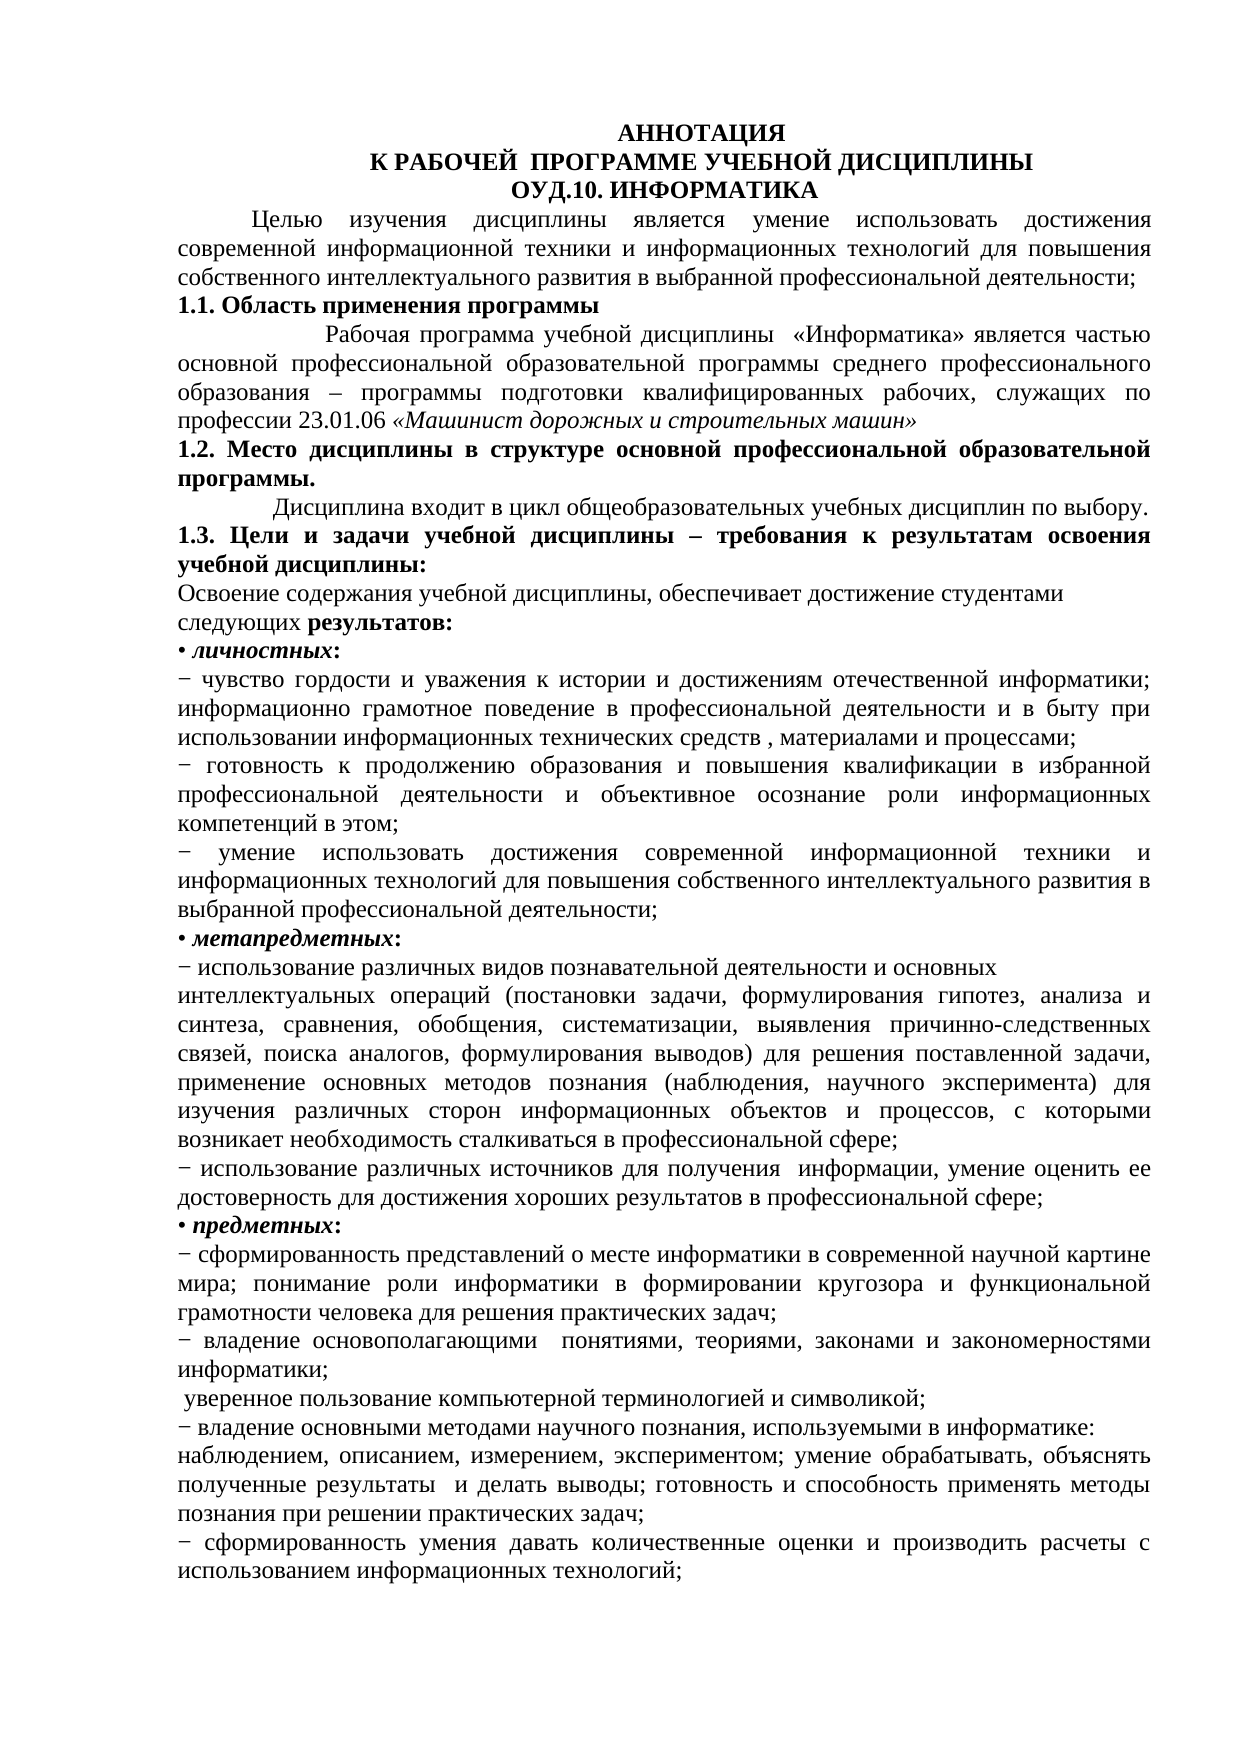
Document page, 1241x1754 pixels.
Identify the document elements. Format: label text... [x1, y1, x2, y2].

text 1.2. Место дисциплины в структуре основной профессиональной образовательной программы. [177, 434, 1152, 492]
text Рабочая программа учебной дисциплины «Информатика» является частью основной профессиональной образовательной программы среднего профессионального образования – программы подготовки квалифицированных рабочих, служащих по профессии 23.01.06 «Машинист дорожных и строительных машин» [177, 319, 1152, 434]
text − сформированность умения давать количественные оценки и производить расчеты с использованием информационных технологий; [177, 1527, 1152, 1584]
text • предметных: [177, 1211, 1152, 1239]
text − владение основными методами научного познания, используемыми в информатике: [177, 1412, 1152, 1441]
text 1.1. Область применения программы [177, 291, 1152, 319]
text Освоение содержания учебной дисциплины, обеспечивает достижение студентами следующих результатов: [177, 578, 1152, 636]
text уверенное пользование компьютерной терминологией и символикой; [177, 1383, 1152, 1412]
text − сформированность представлений о месте информатики в современной научной картине мира; понимание роли информатики в формировании кругозора и функциональной грамотности человека для решения практических задач; [177, 1239, 1152, 1326]
text Целью изучения дисциплины является умение использовать достижения современной информационной техники и информационных технологий для повышения собственного интеллектуального развития в выбранной профессиональной деятельности; [177, 204, 1152, 291]
text 1.3. Цели и задачи учебной дисциплины – требования к результатам освоения учебной дисциплины: [177, 521, 1152, 578]
text − использование различных видов познавательной деятельности и основных [177, 952, 1152, 981]
text ОУД.10. ИНФОРМАТИКА [177, 176, 1152, 204]
text − умение использовать достижения современной информационной техники и информационных технологий для повышения собственного интеллектуального развития в выбранной профессиональной деятельности; [177, 837, 1152, 923]
text • личностных: [177, 636, 1152, 664]
text наблюдением, описанием, измерением, экспериментом; умение обрабатывать, объяснять полученные результаты и делать выводы; готовность и способность применять методы познания при решении практических задач; [177, 1441, 1152, 1527]
text − чувство гордости и уважения к истории и достижениям отечественной информатики; информационно грамотное поведение в профессиональной деятельности и в быту при использовании информационных технических средств , материалами и процессами; [177, 664, 1152, 751]
text − готовность к продолжению образования и повышения квалификации в избранной профессиональной деятельности и объективное осознание роли информационных компетенций в этом; [177, 751, 1152, 837]
text АННОТАЦИЯ [177, 118, 1152, 147]
text К РАБОЧЕЙ ПРОГРАММЕ УЧЕБНОЙ ДИСЦИПЛИНЫ [177, 147, 1152, 176]
text − использование различных источников для получения информации, умение оценить ее достоверность для достижения хороших результатов в профессиональной сфере; [177, 1153, 1152, 1211]
text − владение основополагающими понятиями, теориями, законами и закономерностями информатики; [177, 1326, 1152, 1383]
text • метапредметных: [177, 923, 1152, 952]
text интеллектуальных операций (постановки задачи, формулирования гипотез, анализа и синтеза, сравнения, обобщения, систематизации, выявления причинно-следственных связей, поиска аналогов, формулирования выводов) для решения поставленной задачи, применение основных методов познания (наблюдения, научного эксперимента) для изучения различных сторон информационных объектов и процессов, с которыми возникает необходимость сталкиваться в профессиональной сфере; [177, 981, 1152, 1153]
text Дисциплина входит в цикл общеобразовательных учебных дисциплин по выбору. [177, 492, 1152, 521]
